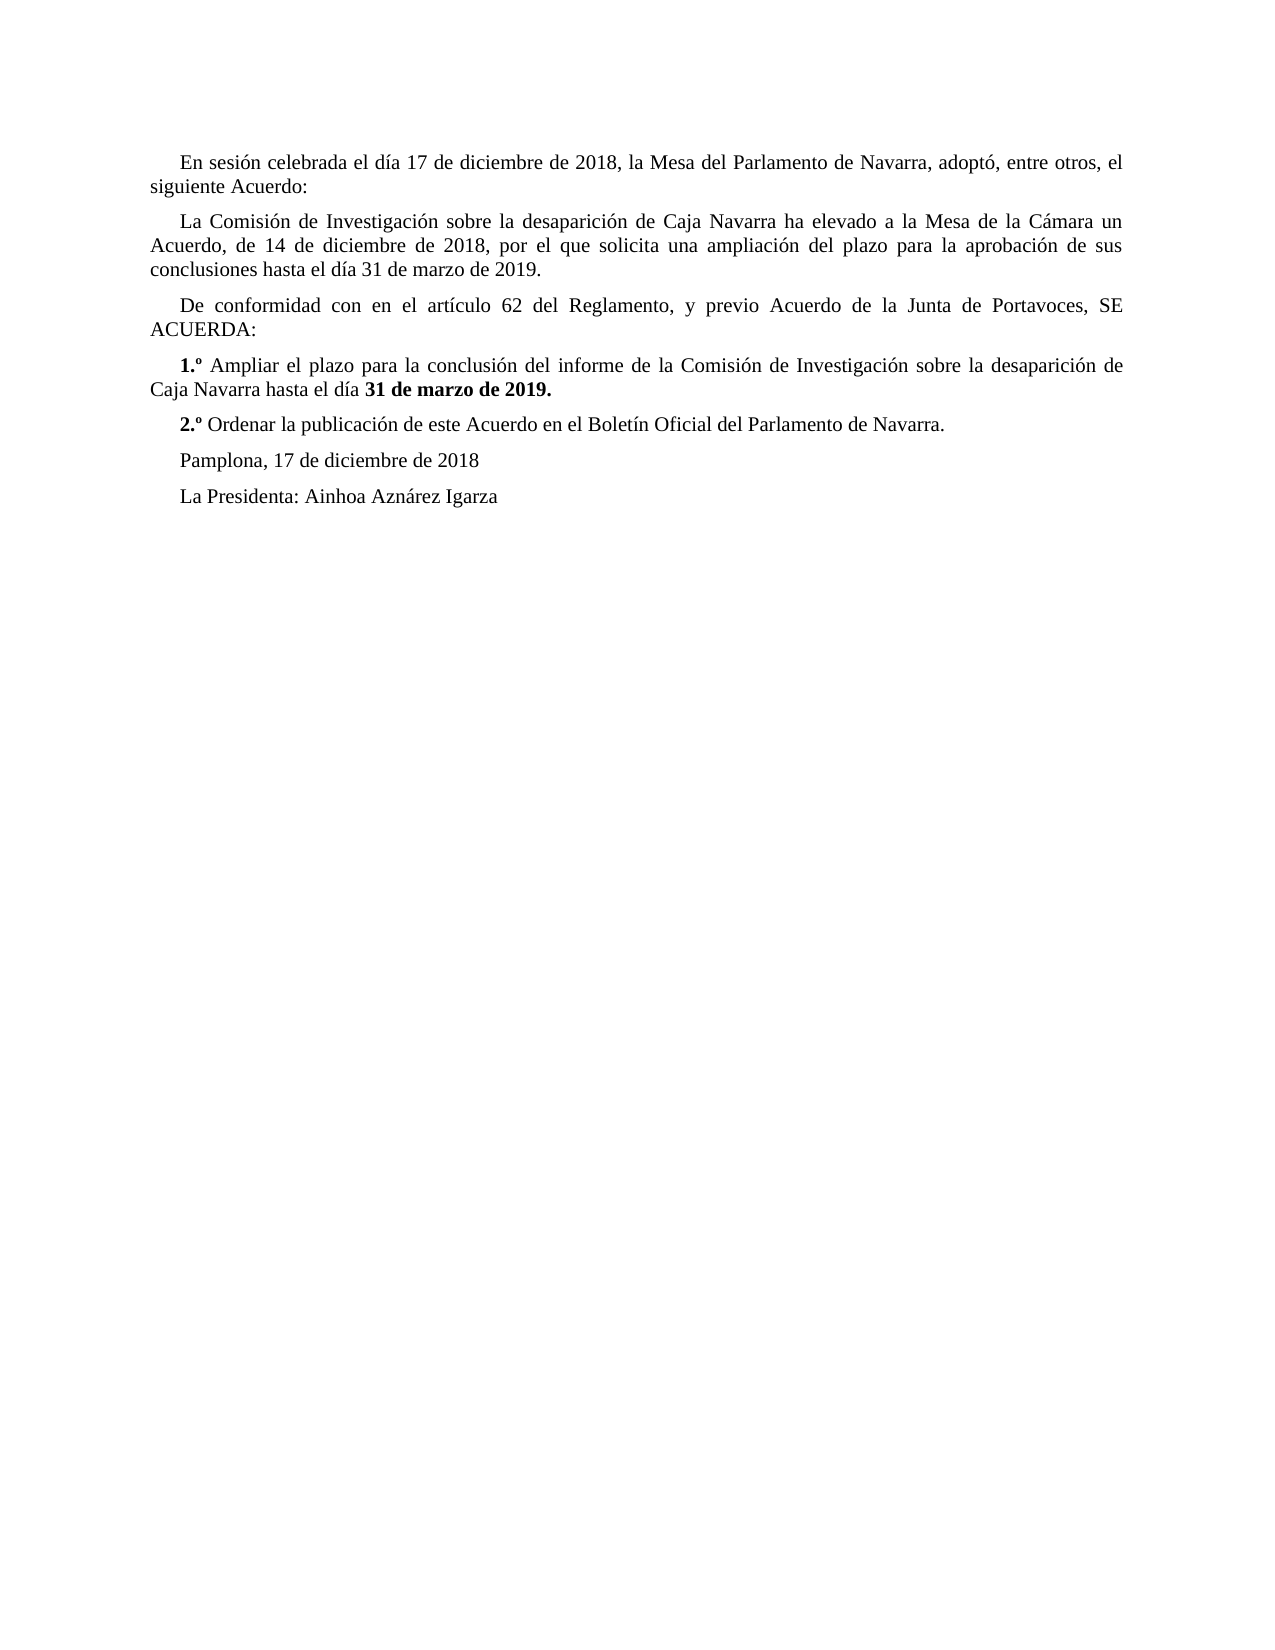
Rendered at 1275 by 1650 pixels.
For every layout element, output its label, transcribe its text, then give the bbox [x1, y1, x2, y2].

text La Comisión de Investigación sobre la desaparición de Caja Navarra ha elevado a la Mesa de la Cámara un Acuerdo, de 14 de diciembre de 2018, por el que solicita una ampliación del plazo para la aprobación de sus conclusiones hasta el día 31 de marzo de 2019. [150, 210, 1125, 282]
text En sesión celebrada el día 17 de diciembre de 2018, la Mesa del Parlamento de Navarra, adoptó, entre otros, el siguiente Acuerdo: [150, 150, 1125, 198]
text 2.º Ordenar la publicación de este Acuerdo en el Boletín Oficial del Parlamento de Navarra. [150, 413, 1125, 437]
text 1.º Ampliar el plazo para la conclusión del informe de la Comisión de Investigación sobre la desaparición de Caja Navarra hasta el día 31 de marzo de 2019. [150, 353, 1125, 401]
text Pamplona, 17 de diciembre de 2018 [150, 448, 1125, 472]
text De conformidad con en el artículo 62 del Reglamento, y previo Acuerdo de la Junta de Portavoces, SE ACUERDA: [150, 293, 1125, 341]
text La Presidenta: Ainhoa Aznárez Igarza [150, 484, 1125, 508]
